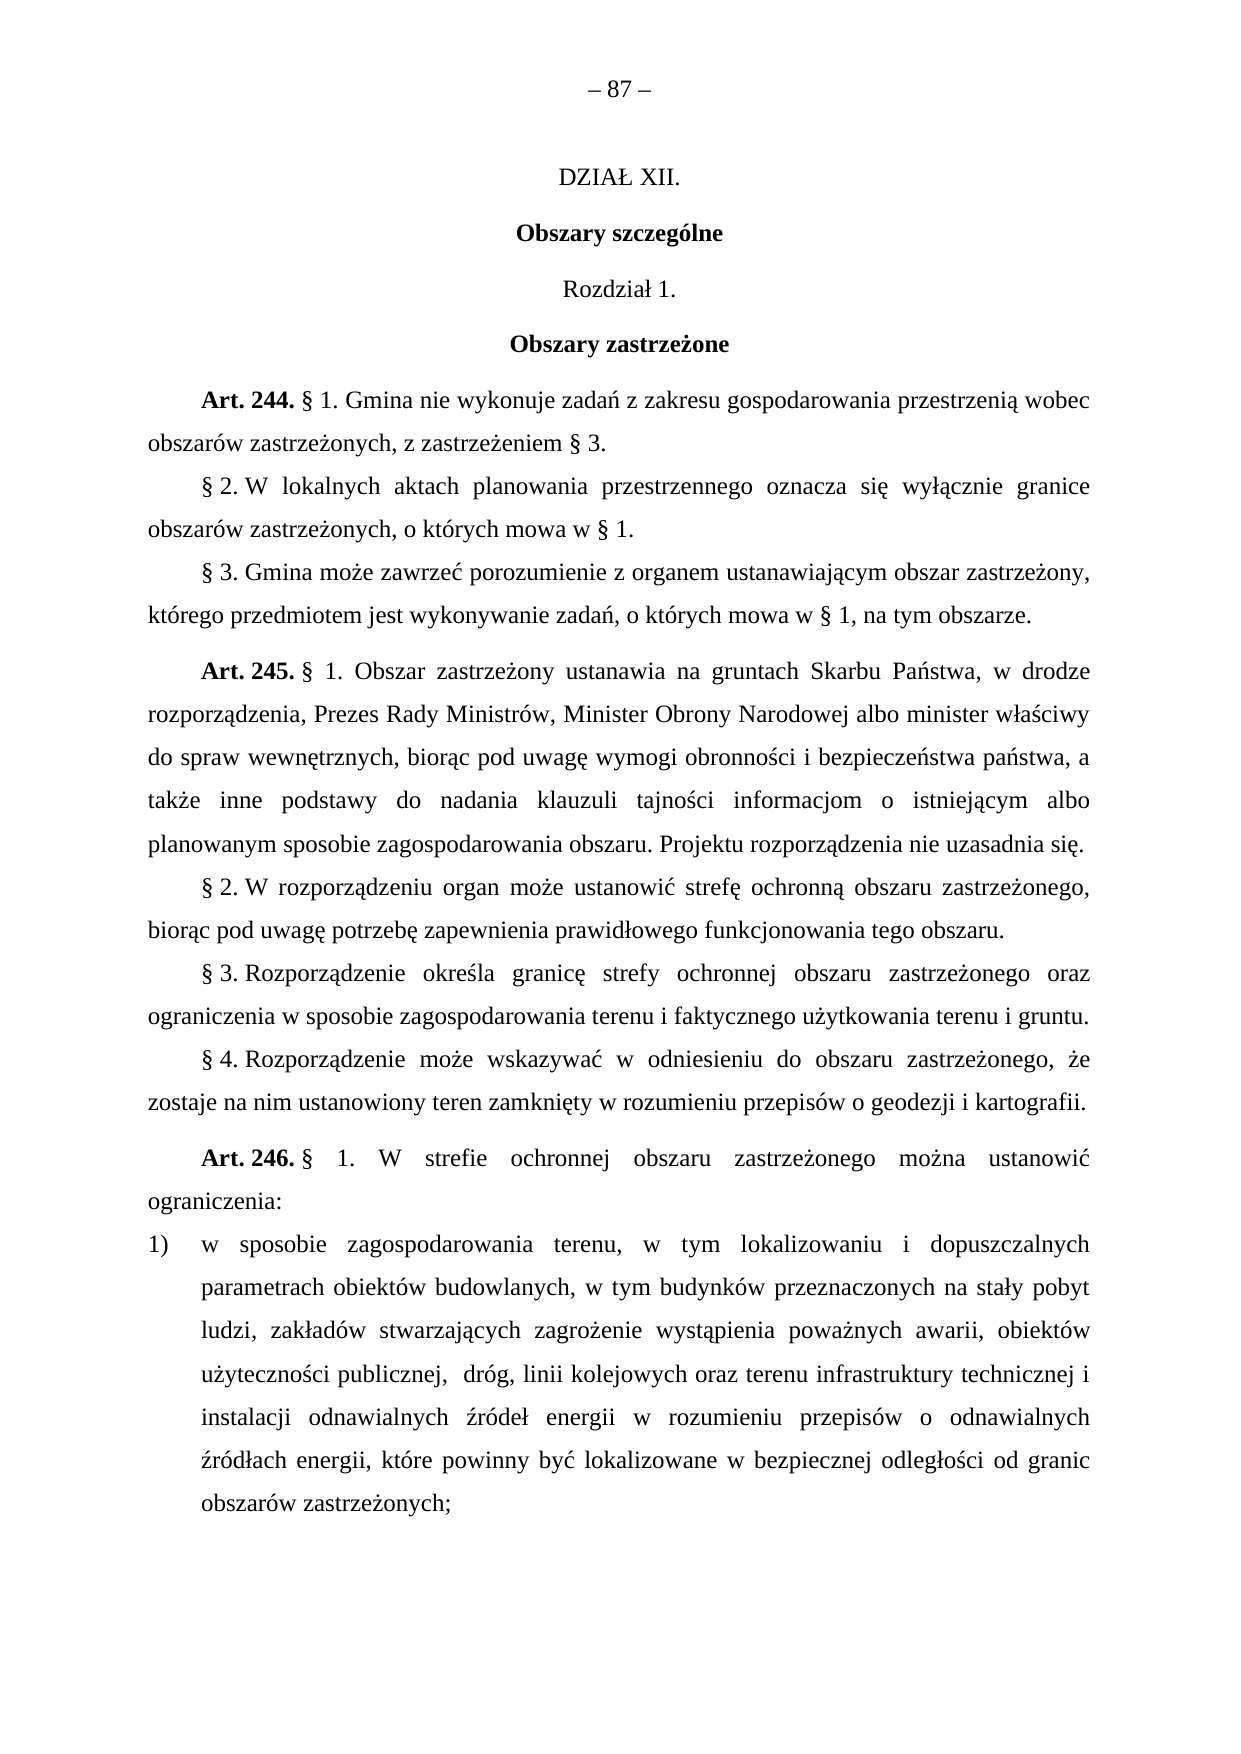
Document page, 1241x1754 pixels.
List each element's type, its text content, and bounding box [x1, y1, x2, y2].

text Rozdział 1. [148, 274, 1091, 302]
text § 2. W lokalnych aktach planowania przestrzennego oznacza się wyłącznie granice obszarów zastrzeżonych, o których mowa w § 1. [148, 471, 1091, 543]
text § 4. Rozporządzenie może wskazywać w odniesieniu do obszaru zastrzeżonego, że zostaje na nim ustanowiony teren zamknięty w rozumieniu przepisów o geodezji i kartografii. [148, 1044, 1091, 1116]
text § 3. Rozporządzenie określa granicę strefy ochronnej obszaru zastrzeżonego oraz ograniczenia w sposobie zagospodarowania terenu i faktycznego użytkowania terenu i gruntu. [148, 958, 1091, 1030]
text 1) w sposobie zagospodarowania terenu, w tym lokalizowaniu i dopuszczalnych parametrach obiektów budowlanych, w tym budynków przeznaczonych na stały pobyt ludzi, zakładów stwarzających zagrożenie wystąpienia poważnych awarii, obiektów użyteczności publicznej, dróg, linii kolejowych oraz terenu infrastruktury technicznej i instalacji odnawialnych źródeł energii w rozumieniu przepisów o odnawialnych źródłach energii, które powinny być lokalizowane w bezpiecznej odległości od granic obszarów zastrzeżonych; [148, 1229, 1091, 1517]
text Obszary zastrzeżone [148, 329, 1091, 358]
text Art. 244. § 1. Gmina nie wykonuje zadań z zakresu gospodarowania przestrzenią wobec obszarów zastrzeżonych, z zastrzeżeniem § 3. [148, 385, 1091, 457]
text § 2. W rozporządzeniu organ może ustanowić strefę ochronną obszaru zastrzeżonego, biorąc pod uwagę potrzebę zapewnienia prawidłowego funkcjonowania tego obszaru. [148, 872, 1091, 944]
text DZIAŁ XII. [148, 162, 1091, 191]
text Obszary szczególne [148, 218, 1091, 247]
text § 3. Gmina może zawrzeć porozumienie z organem ustanawiającym obszar zastrzeżony, którego przedmiotem jest wykonywanie zadań, o których mowa w § 1, na tym obszarze. [148, 557, 1091, 629]
text Art. 246. § 1. W strefie ochronnej obszaru zastrzeżonego można ustanowić ograniczenia: [148, 1143, 1091, 1215]
text Art. 245. § 1. Obszar zastrzeżony ustanawia na gruntach Skarbu Państwa, w drodze rozporządzenia, Prezes Rady Ministrów, Minister Obrony Narodowej albo minister właściwy do spraw wewnętrznych, biorąc pod uwagę wymogi obronności i bezpieczeństwa państwa, a także inne podstawy do nadania klauzuli tajności informacjom o istniejącym albo planowanym sposobie zagospodarowania obszaru. Projektu rozporządzenia nie uzasadnia się. [148, 656, 1091, 857]
